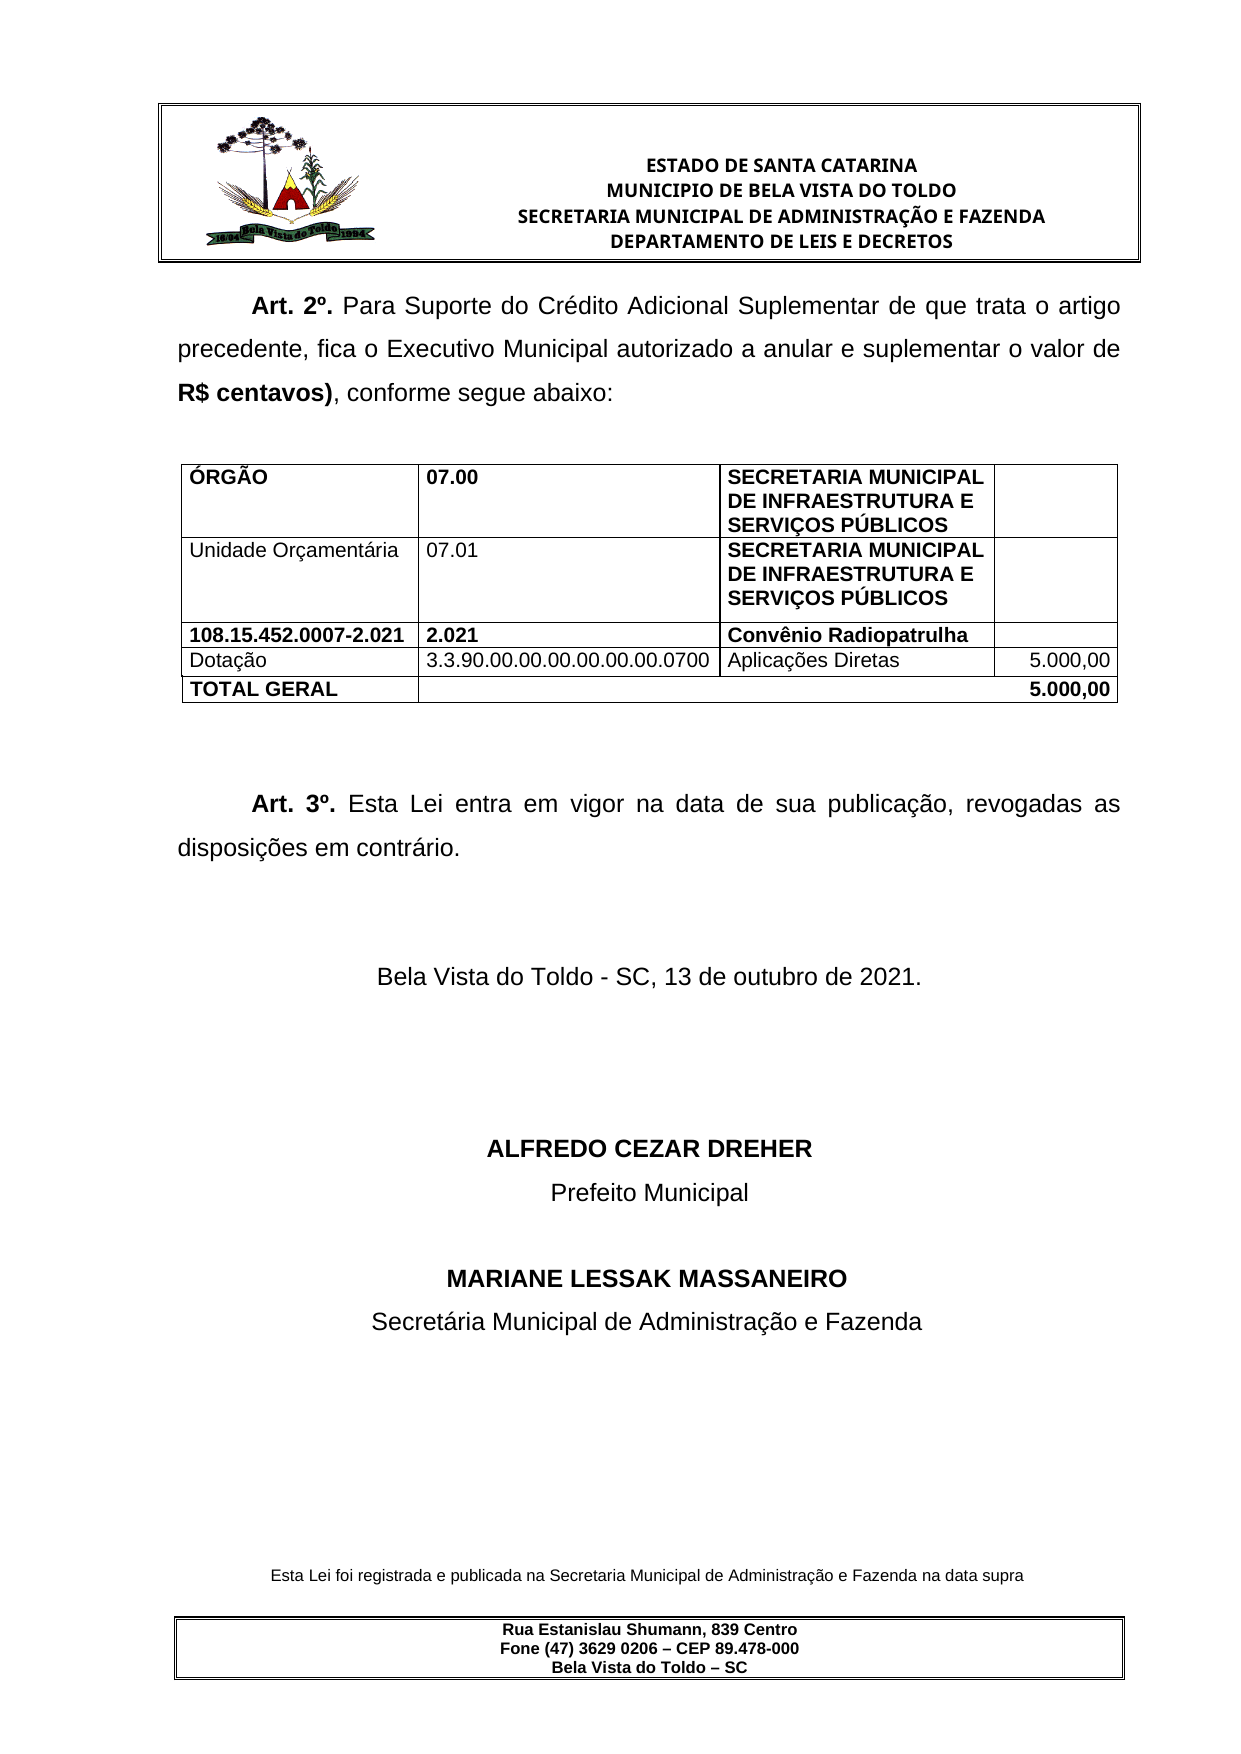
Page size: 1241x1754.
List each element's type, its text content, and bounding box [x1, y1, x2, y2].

text Art. 3º. Esta Lei entra em vigor na data de sua publicação, revogadas as disposições em contrário. [177, 789, 1122, 861]
table_cell SECRETARIA MUNICIPAL DE INFRAESTRUTURA E SERVIÇOS PÚBLICOS [721, 538, 994, 622]
text Secretária Municipal de Administração e Fazenda [177, 1307, 1117, 1336]
table_cell TOTAL GERAL [183, 677, 418, 702]
table_cell 2.021 [419, 623, 719, 647]
table_cell 07.01 [419, 538, 719, 622]
text MARIANE LESSAK MASSANEIRO [177, 1264, 1117, 1293]
text ALFREDO CEZAR DREHER [177, 1134, 1122, 1163]
text Art. 2º. Para Suporte do Crédito Adicional Suplementar de que trata o artigo precedente, fica o Executivo Municipal autorizado a anular e suplementar o valor de R$ centavos), conforme segue abaixo: [177, 291, 1122, 406]
table_cell 5.000,00 [995, 648, 1117, 676]
text Prefeito Municipal [177, 1178, 1122, 1206]
table_cell 3.3.90.00.00.00.00.00.00.0700 [419, 648, 719, 676]
picture [204, 117, 377, 248]
table_cell [995, 538, 1117, 622]
table_cell [995, 623, 1117, 647]
text Esta Lei foi registrada e publicada na Secretaria Municipal de Administração e Fazenda na data supra [177, 1566, 1117, 1585]
table_header [995, 465, 1117, 537]
table_header 07.00 [419, 465, 719, 537]
table_cell Dotação [182, 648, 418, 676]
table_cell Convênio Radiopatrulha [721, 623, 994, 647]
table_cell Unidade Orçamentária [182, 538, 418, 622]
table_header ÓRGÃO [182, 465, 418, 537]
table_cell 5.000,00 [419, 677, 1117, 702]
table_header SECRETARIA MUNICIPAL DE INFRAESTRUTURA E SERVIÇOS PÚBLICOS [721, 465, 994, 537]
table_cell 108.15.452.0007-2.021 [182, 623, 418, 647]
text Bela Vista do Toldo - SC, 13 de outubro de 2021. [177, 962, 1122, 991]
table_cell Aplicações Diretas [721, 648, 994, 676]
